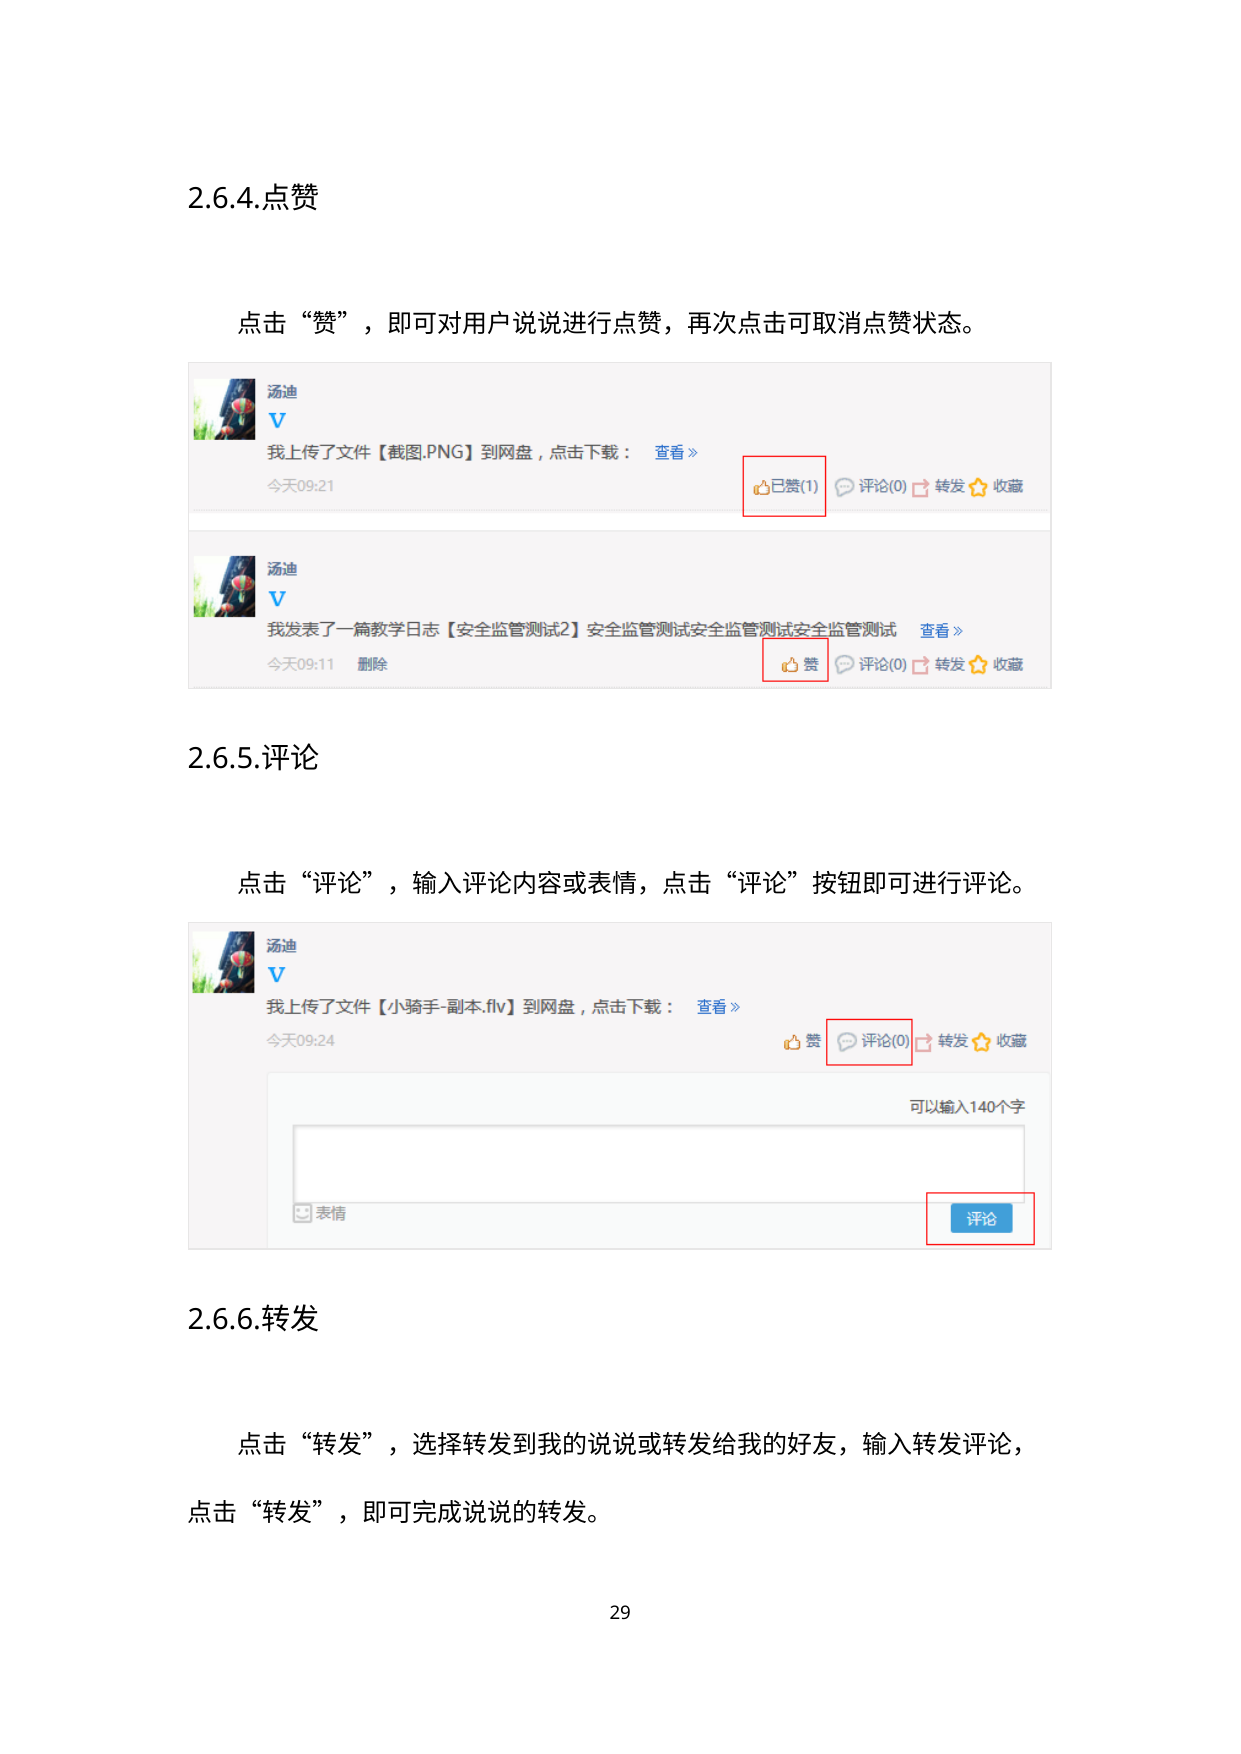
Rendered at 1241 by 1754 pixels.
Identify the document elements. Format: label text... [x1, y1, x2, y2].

text 点击“转发”，选择转发到我的说说或转发给我的好友，输入转发评论，点击“转发”，即可完成说说的转发。 [187, 1409, 1053, 1544]
picture [189, 363, 1050, 688]
text 点击“赞”，即可对用户说说进行点赞，再次点击可取消点赞状态。 [187, 288, 1053, 356]
picture [189, 923, 1051, 1248]
text 点击“评论”，输入评论内容或表情，点击“评论”按钮即可进行评论。 [187, 848, 1053, 916]
subtitle 评论 [187, 722, 1053, 790]
subtitle 点赞 [187, 162, 1053, 229]
subtitle 转发 [187, 1283, 1053, 1351]
